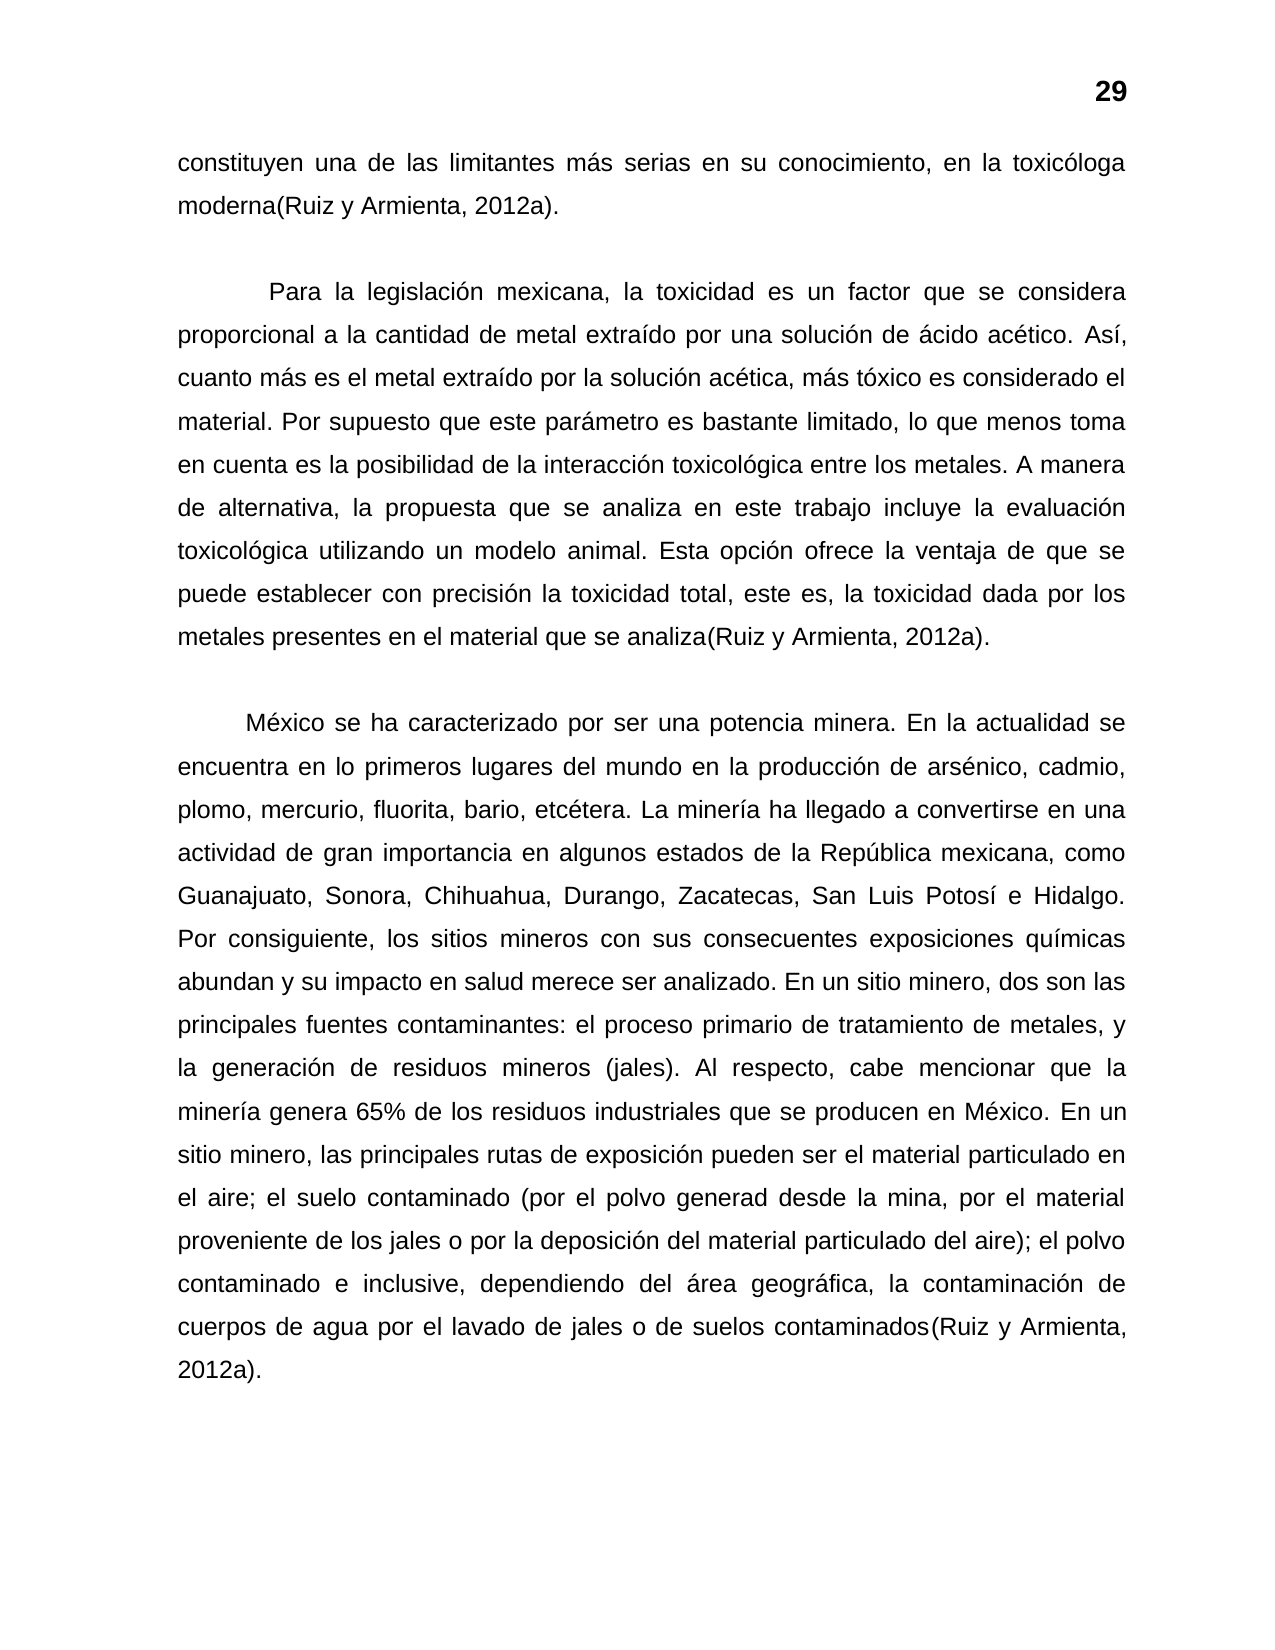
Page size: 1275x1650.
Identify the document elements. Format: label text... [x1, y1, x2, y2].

text México se ha caracterizado por ser una potencia minera. En la actualidad se encuentra en lo primeros lugares del mundo en la producción de arsénico, cadmio, plomo, mercurio, fluorita, bario, etcétera. La minería ha llegado a convertirse en una actividad de gran importancia en algunos estados de la República mexicana, como Guanajuato, Sonora, Chihuahua, Durango, Zacatecas, San Luis Potosí e Hidalgo. Por consiguiente, los sitios mineros con sus consecuentes exposiciones químicas abundan y su impacto en salud merece ser analizado. En un sitio minero, dos son las principales fuentes contaminantes: el proceso primario de tratamiento de metales, y la generación de residuos mineros (jales). Al respecto, cabe mencionar que la minería genera 65% de los residuos industriales que se producen en México. En un sitio minero, las principales rutas de exposición pueden ser el material particulado en el aire; el suelo contaminado (por el polvo generad desde la mina, por el material proveniente de los jales o por la deposición del material particulado del aire); el polvo contaminado e inclusive, dependiendo del área geográfica, la contaminación de cuerpos de agua por el lavado de jales o de suelos contaminados(Ruiz y Armienta, 2012a). [177, 708, 1127, 1384]
text Para la legislación mexicana, la toxicidad es un factor que se considera proporcional a la cantidad de metal extraído por una solución de ácido acético. Así, cuanto más es el metal extraído por la solución acética, más tóxico es considerado el material. Por supuesto que este parámetro es bastante limitado, lo que menos toma en cuenta es la posibilidad de la interacción toxicológica entre los metales. A manera de alternativa, la propuesta que se analiza en este trabajo incluye la evaluación toxicológica utilizando un modelo animal. Esta opción ofrece la ventaja de que se puede establecer con precisión la toxicidad total, este es, la toxicidad dada por los metales presentes en el material que se analiza(Ruiz y Armienta, 2012a). [177, 277, 1127, 651]
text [177, 148, 1127, 219]
